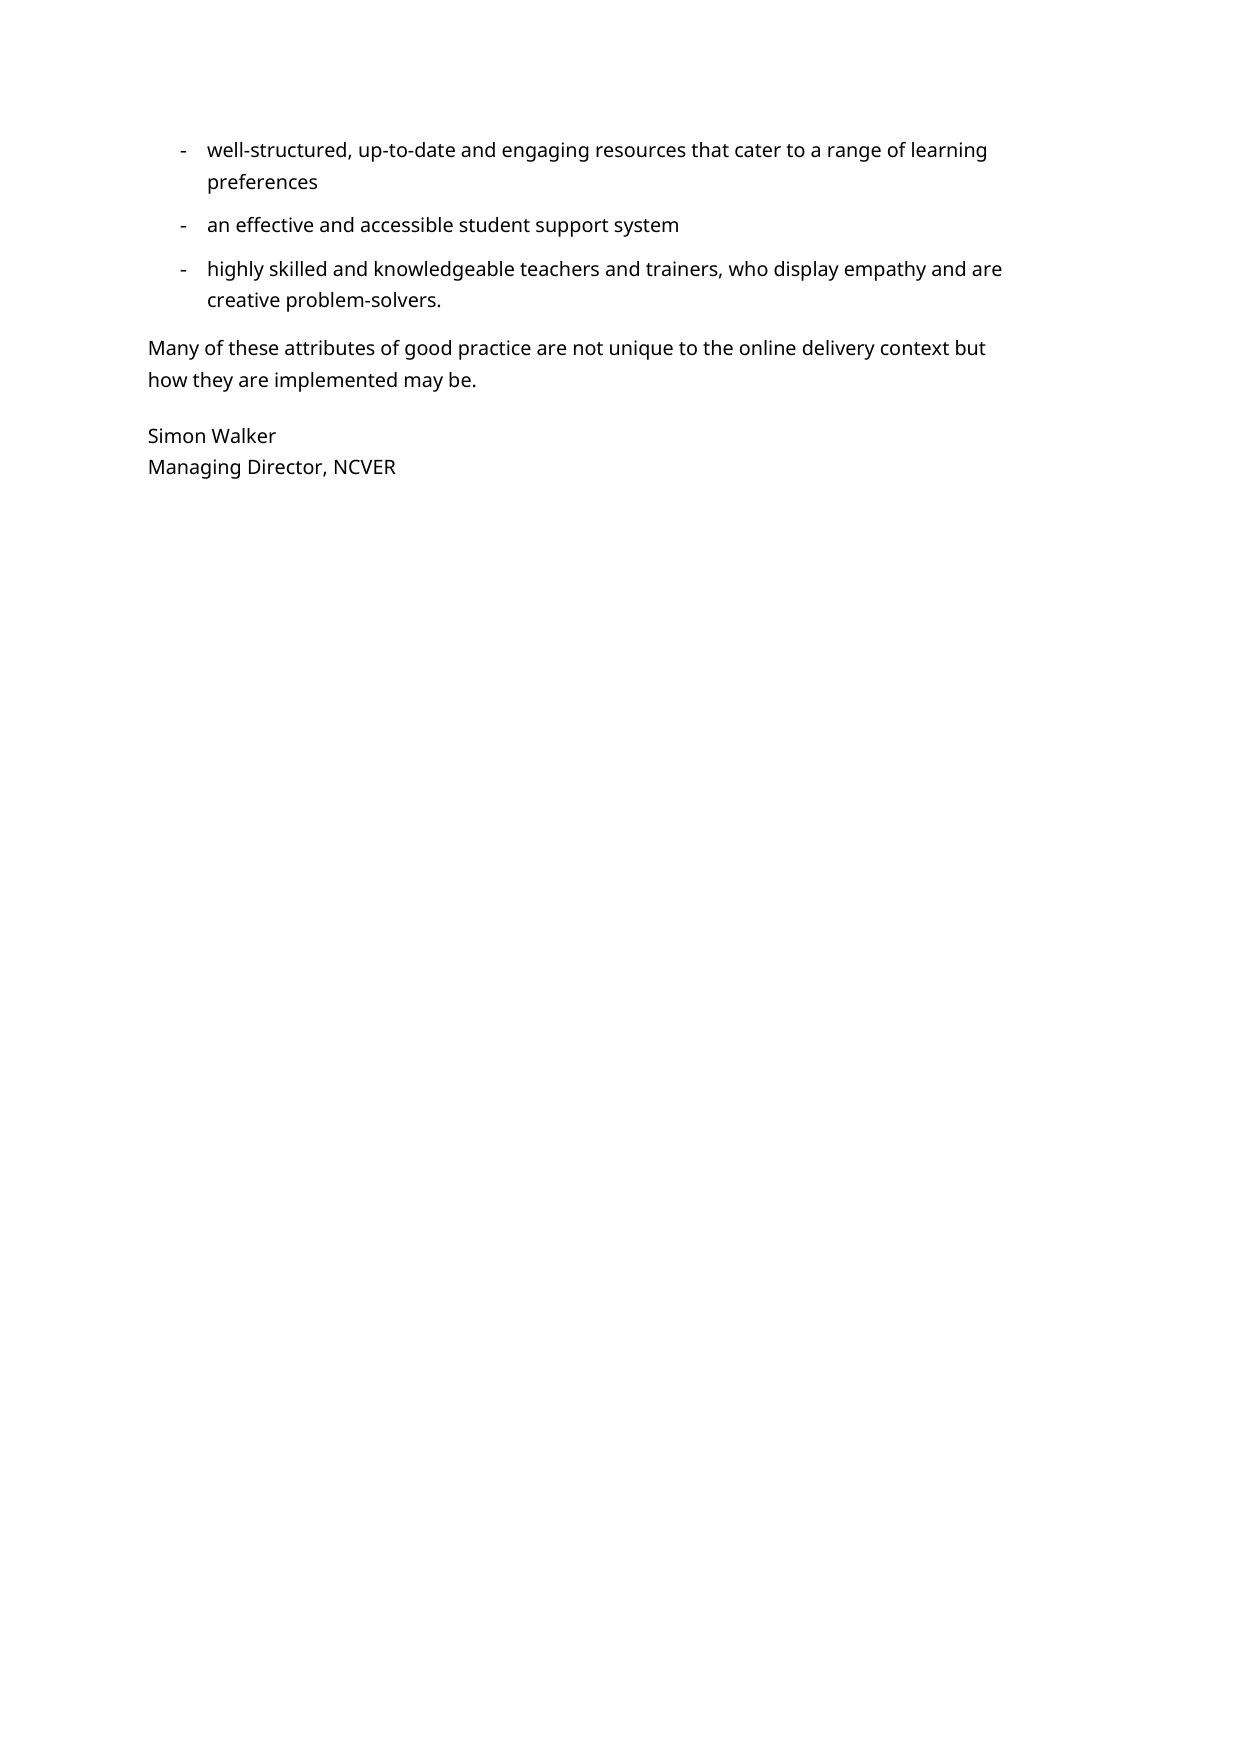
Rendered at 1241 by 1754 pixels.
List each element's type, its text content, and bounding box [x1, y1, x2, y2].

text an effective and accessible student support system [177, 208, 1019, 239]
text highly skilled and knowledgeable teachers and trainers, who display empathy and are creative problem-solvers. [177, 252, 1019, 314]
text Simon Walker Managing Director, NCVER [148, 418, 1019, 481]
text well-structured, up-to-date and engaging resources that cater to a range of learning preferences [177, 133, 1019, 195]
text Many of these attributes of good practice are not unique to the online delivery context but how they are implemented may be. [148, 331, 1019, 393]
